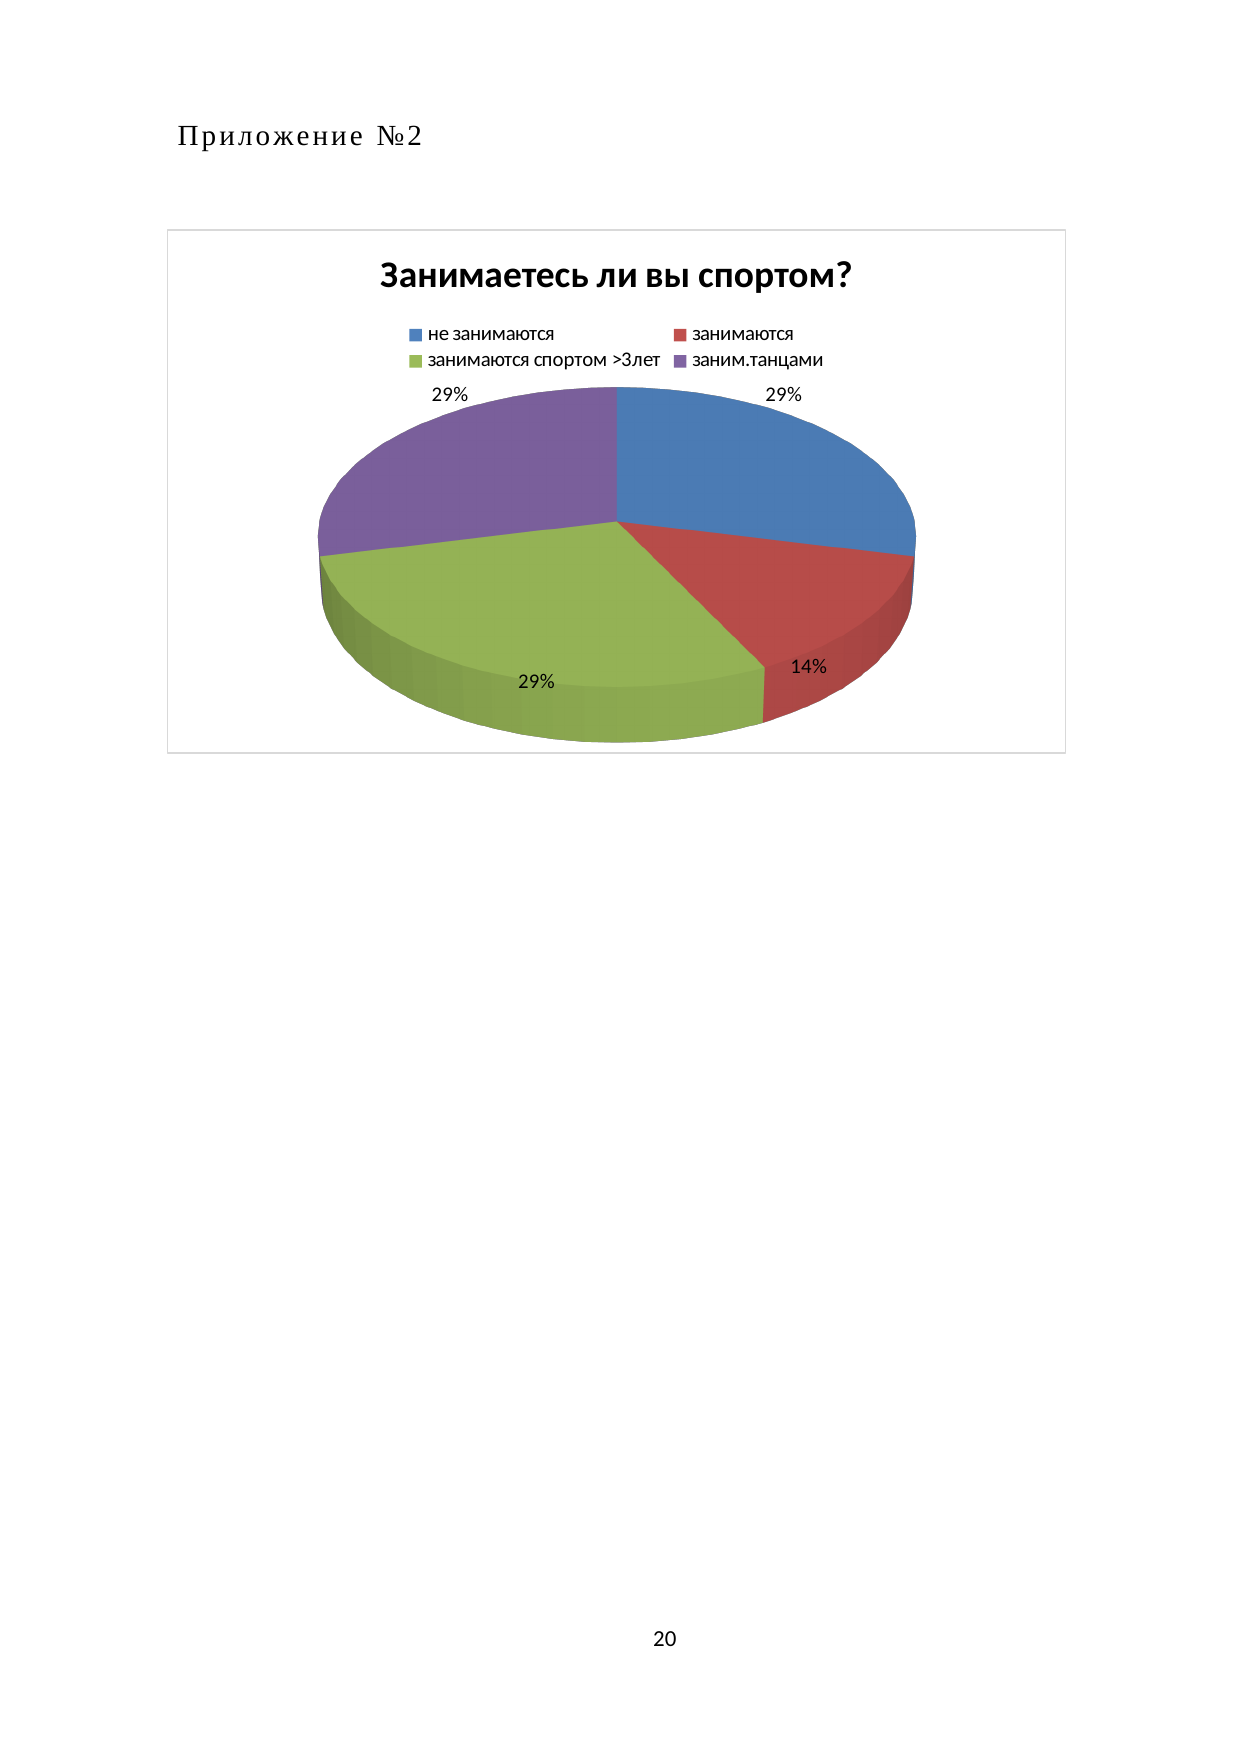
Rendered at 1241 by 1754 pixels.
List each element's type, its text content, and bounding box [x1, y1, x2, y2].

text Приложение №2 [177, 118, 1152, 152]
